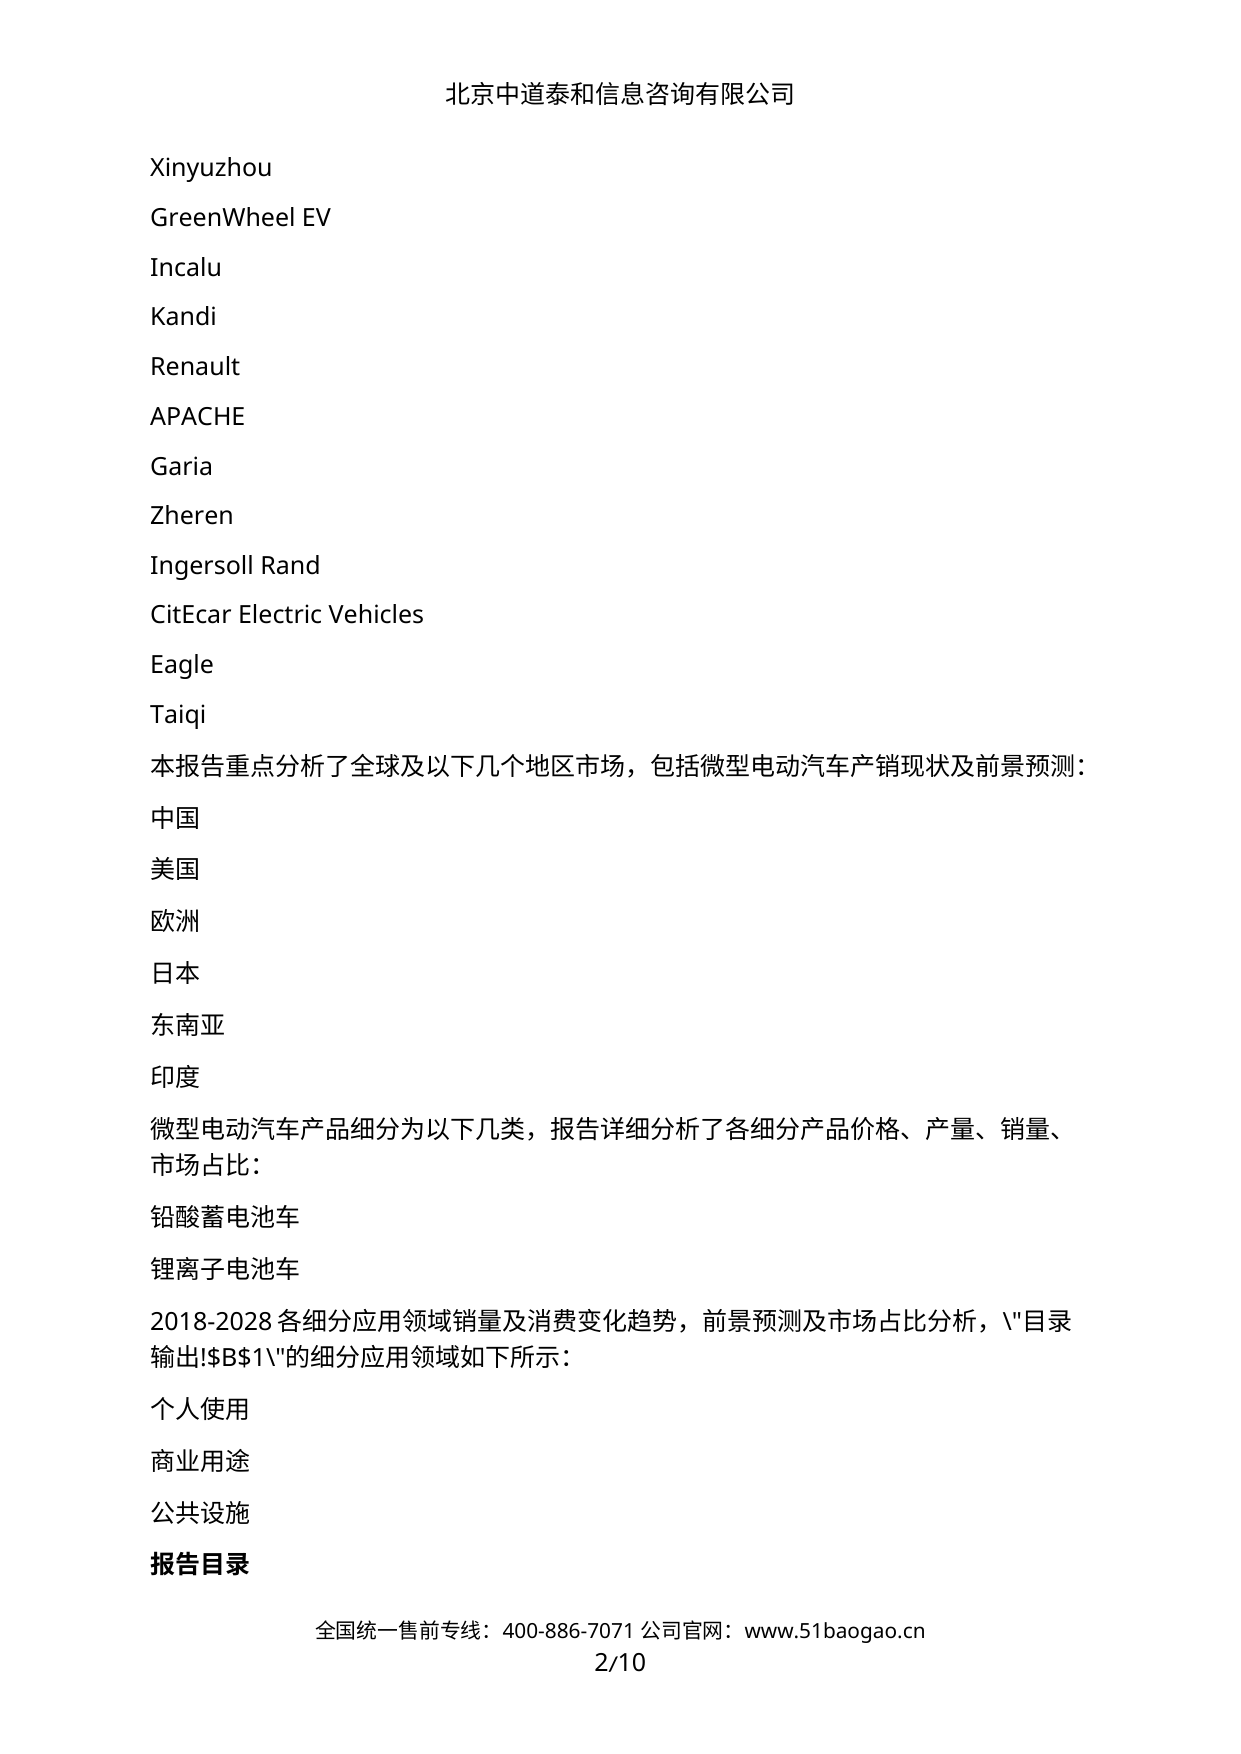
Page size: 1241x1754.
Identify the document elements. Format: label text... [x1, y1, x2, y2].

text Zheren [150, 498, 1090, 532]
text Garia [150, 448, 1090, 482]
text 印度 [150, 1057, 1090, 1094]
text 东南亚 [150, 1006, 1090, 1042]
text 美国 [150, 850, 1090, 886]
text 中国 [150, 798, 1090, 834]
text 铅酸蓄电池车 [150, 1197, 1090, 1234]
text Eagle [150, 647, 1090, 681]
text Kandi [150, 299, 1090, 333]
text 2018-2028各细分应用领域销量及消费变化趋势，前景预测及市场占比分析，\"目录输出!$B$1\"的细分应用领域如下所示： [150, 1301, 1090, 1374]
text Renault [150, 349, 1090, 383]
text 日本 [150, 954, 1090, 990]
text APACHE [150, 398, 1090, 432]
text 微型电动汽车产品细分为以下几类，报告详细分析了各细分产品价格、产量、销量、市场占比： [150, 1109, 1090, 1182]
text GreenWheel EV [150, 200, 1090, 234]
text Taiqi [150, 697, 1090, 731]
text 商业用途 [150, 1441, 1090, 1477]
text 欧洲 [150, 902, 1090, 938]
text 锂离子电池车 [150, 1249, 1090, 1286]
text 个人使用 [150, 1389, 1090, 1426]
text Ingersoll Rand [150, 547, 1090, 582]
text 公共设施 [150, 1493, 1090, 1529]
text 报告目录 [150, 1545, 1090, 1581]
text 本报告重点分析了全球及以下几个地区市场，包括微型电动汽车产销现状及前景预测： [150, 746, 1090, 782]
text Xinyuzhou [150, 150, 1090, 184]
text Incalu [150, 249, 1090, 283]
text CitEcar Electric Vehicles [150, 597, 1090, 631]
